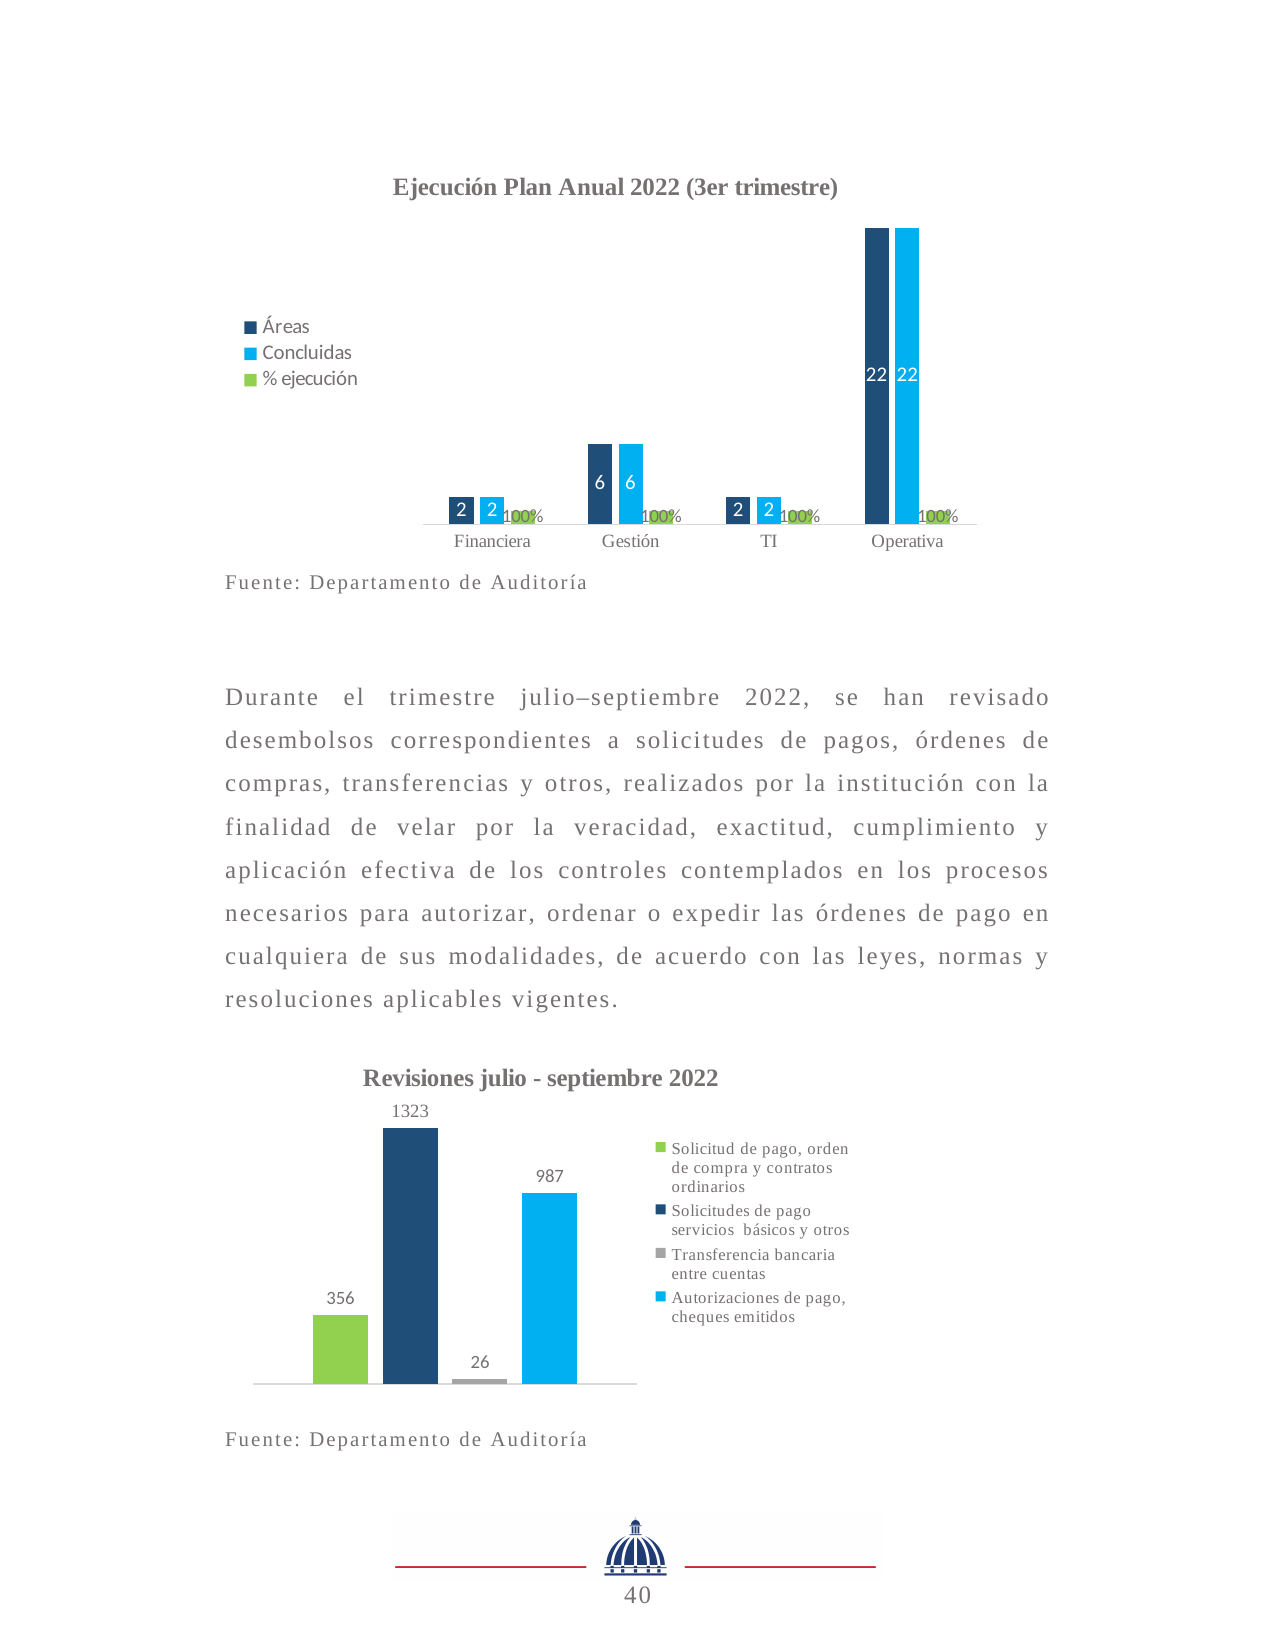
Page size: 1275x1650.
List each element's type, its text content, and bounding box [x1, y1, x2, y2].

text Fuente: Departamento de Auditoría [225, 1427, 1050, 1451]
picture [391, 1513, 884, 1581]
text Durante el trimestre julio–septiembre 2022, se han revisado desembolsos correspondientes a solicitudes de pagos, órdenes de compras, transferencias y otros, realizados por la institución con la finalidad de velar por la veracidad, exactitud, cumplimiento y aplicación efectiva de los controles contemplados en los procesos necesarios para autorizar, ordenar o expedir las órdenes de pago en cualquiera de sus modalidades, de acuerdo con las leyes, normas y resoluciones aplicables vigentes. [225, 682, 1050, 1013]
text Fuente: Departamento de Auditoría [225, 150, 1050, 594]
